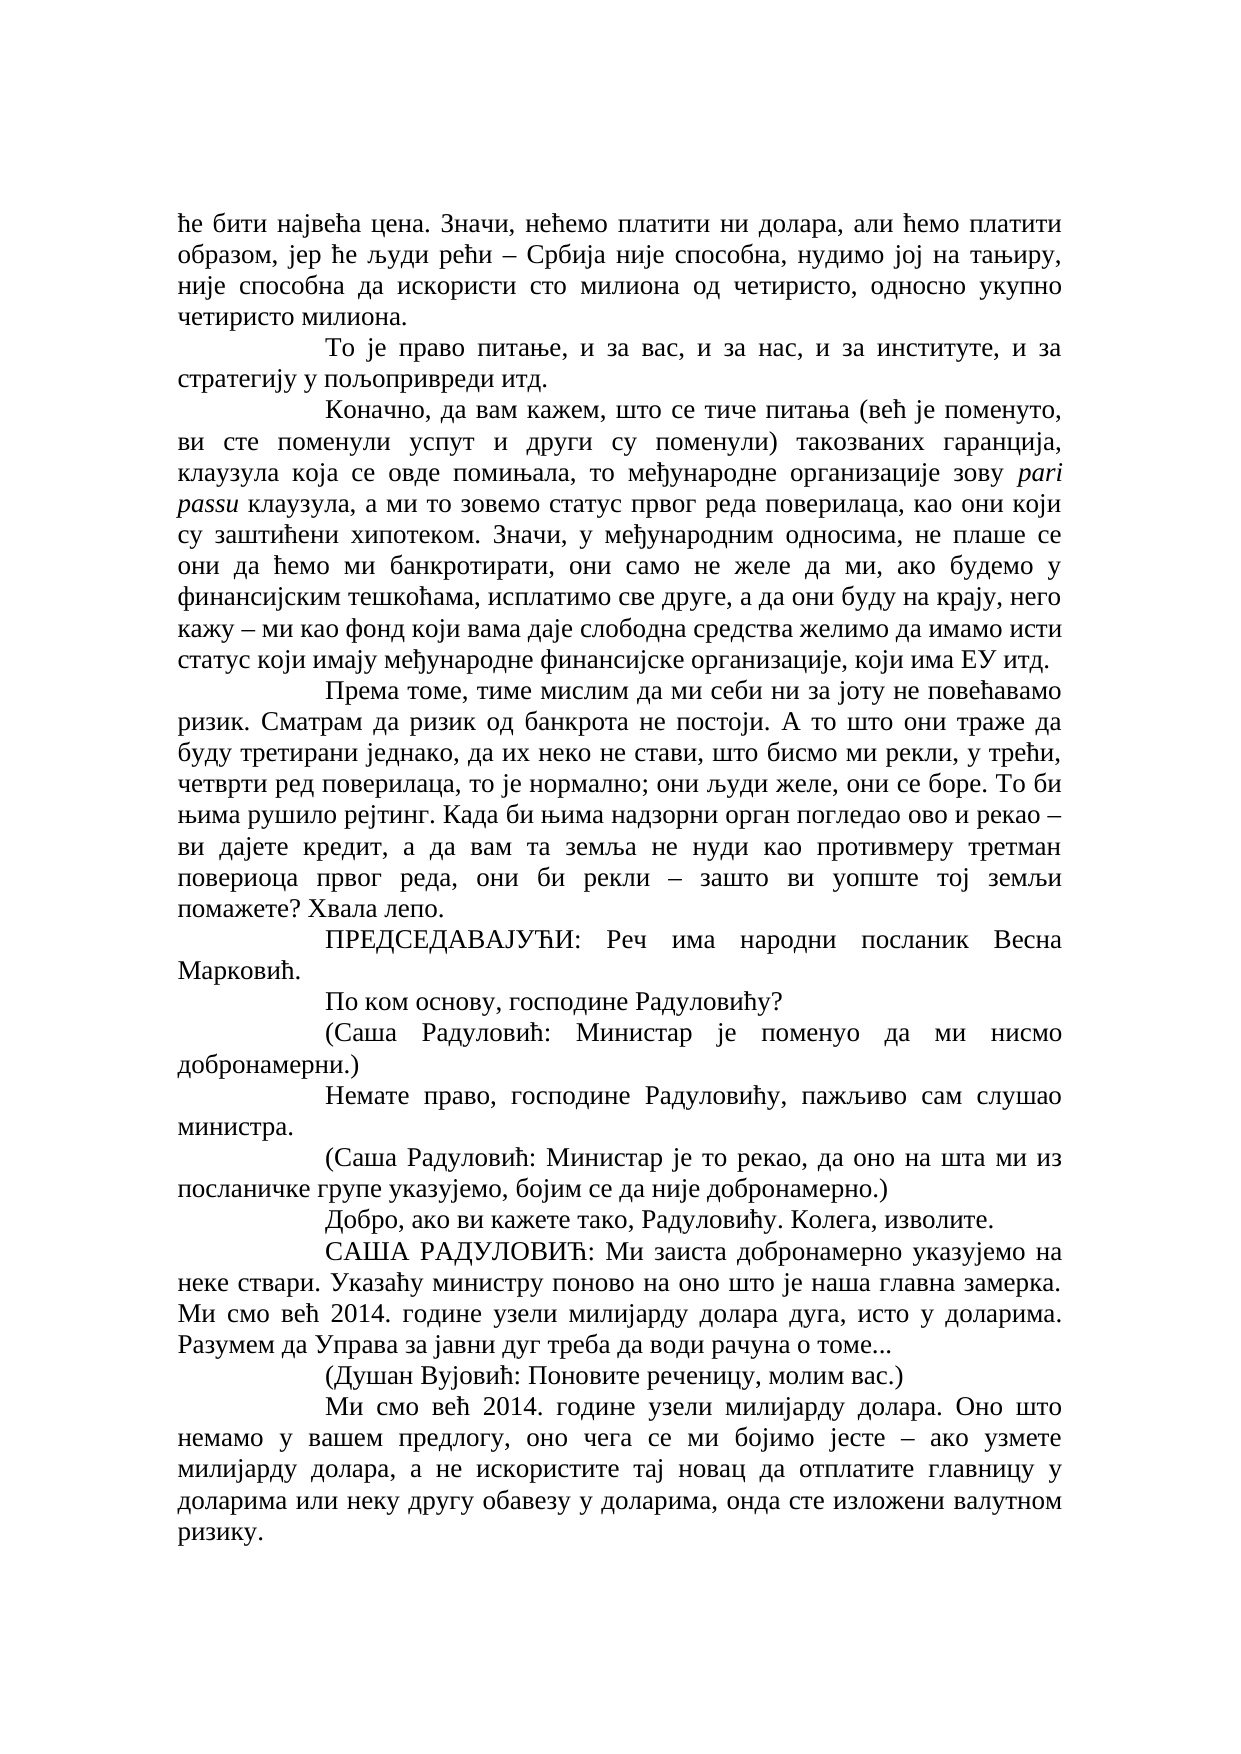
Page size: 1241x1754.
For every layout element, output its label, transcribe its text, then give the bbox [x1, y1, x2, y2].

text Добро, ако ви кажете тако, Радуловићу. Колега, изволите. [177, 1203, 1063, 1234]
text ПРЕДСЕДАВАЈУЋИ: Реч има народни посланик Весна Марковић. [177, 923, 1063, 985]
text Ми смо већ 2014. године узели милијарду долара. Оно што немамо у вашем предлогу, оно чега се ми бојимо јесте – ако узмете милијарду долара, а не искористите тај новац да отплатите главницу у доларима или неку другу обавезу у доларима, онда сте изложени валутном ризику. [177, 1390, 1063, 1546]
text Немате право, господине Радуловићу, пажљиво сам слушао министра. [177, 1079, 1063, 1141]
text САША РАДУЛОВИЋ: Ми заиста добронамерно указујемо на неке ствари. Указаћу министру поново на оно што је наша главна замерка. Ми смо већ 2014. године узели милијарду долара дуга, исто у доларима. Разумем да Управа за јавни дуг треба да води рачуна о томе... [177, 1234, 1063, 1359]
text (Саша Радуловић: Министар је поменуо да ми нисмо добронамерни.) [177, 1017, 1063, 1079]
text (Душан Вујовић: Поновите реченицу, молим вас.) [177, 1359, 1063, 1390]
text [177, 207, 1063, 331]
text Коначно, да вам кажем, што се тиче питања (већ је поменуто, ви сте поменули успут и други су поменули) такозваних гаранција, клаузула која се овде помињала, то међународне организације зову pari passu клаузула, а ми то зовемо статус првог реда поверилаца, као они који су заштићени хипотеком. Значи, у међународним односима, не плаше се они да ћемо ми банкротирати, они само не желе да ми, ако будемо у финансијским тешкоћама, исплатимо све друге, а да они буду на крају, него кажу – ми као фонд који вама даје слободна средства желимо да имамо исти статус који имају међународне финансијске организације, који има ЕУ итд. [177, 394, 1063, 674]
text То је право питање, и за вас, и за нас, и за институте, и за стратегију у пољопривреди итд. [177, 331, 1063, 394]
text По ком основу, господине Радуловићу? [177, 985, 1063, 1017]
text (Саша Радуловић: Министар је то рекао, да оно на шта ми из посланичке групе указујемо, бојим се да није добронамерно.) [177, 1141, 1063, 1203]
text Према томе, тиме мислим да ми себи ни за јоту не повећавамо ризик. Сматрам да ризик од банкрота не постоји. А то што они траже да буду третирани једнако, да их неко не стави, што бисмо ми рекли, у трећи, четврти ред поверилаца, то је нормално; они људи желе, они се боре. То би њима рушило рејтинг. Када би њима надзорни орган погледао ово и рекао – ви дајете кредит, а да вам та земља не нуди као противмеру третман повериоца првог реда, они би рекли – зашто ви уопште тој земљи помажете? Хвала лепо. [177, 674, 1063, 923]
